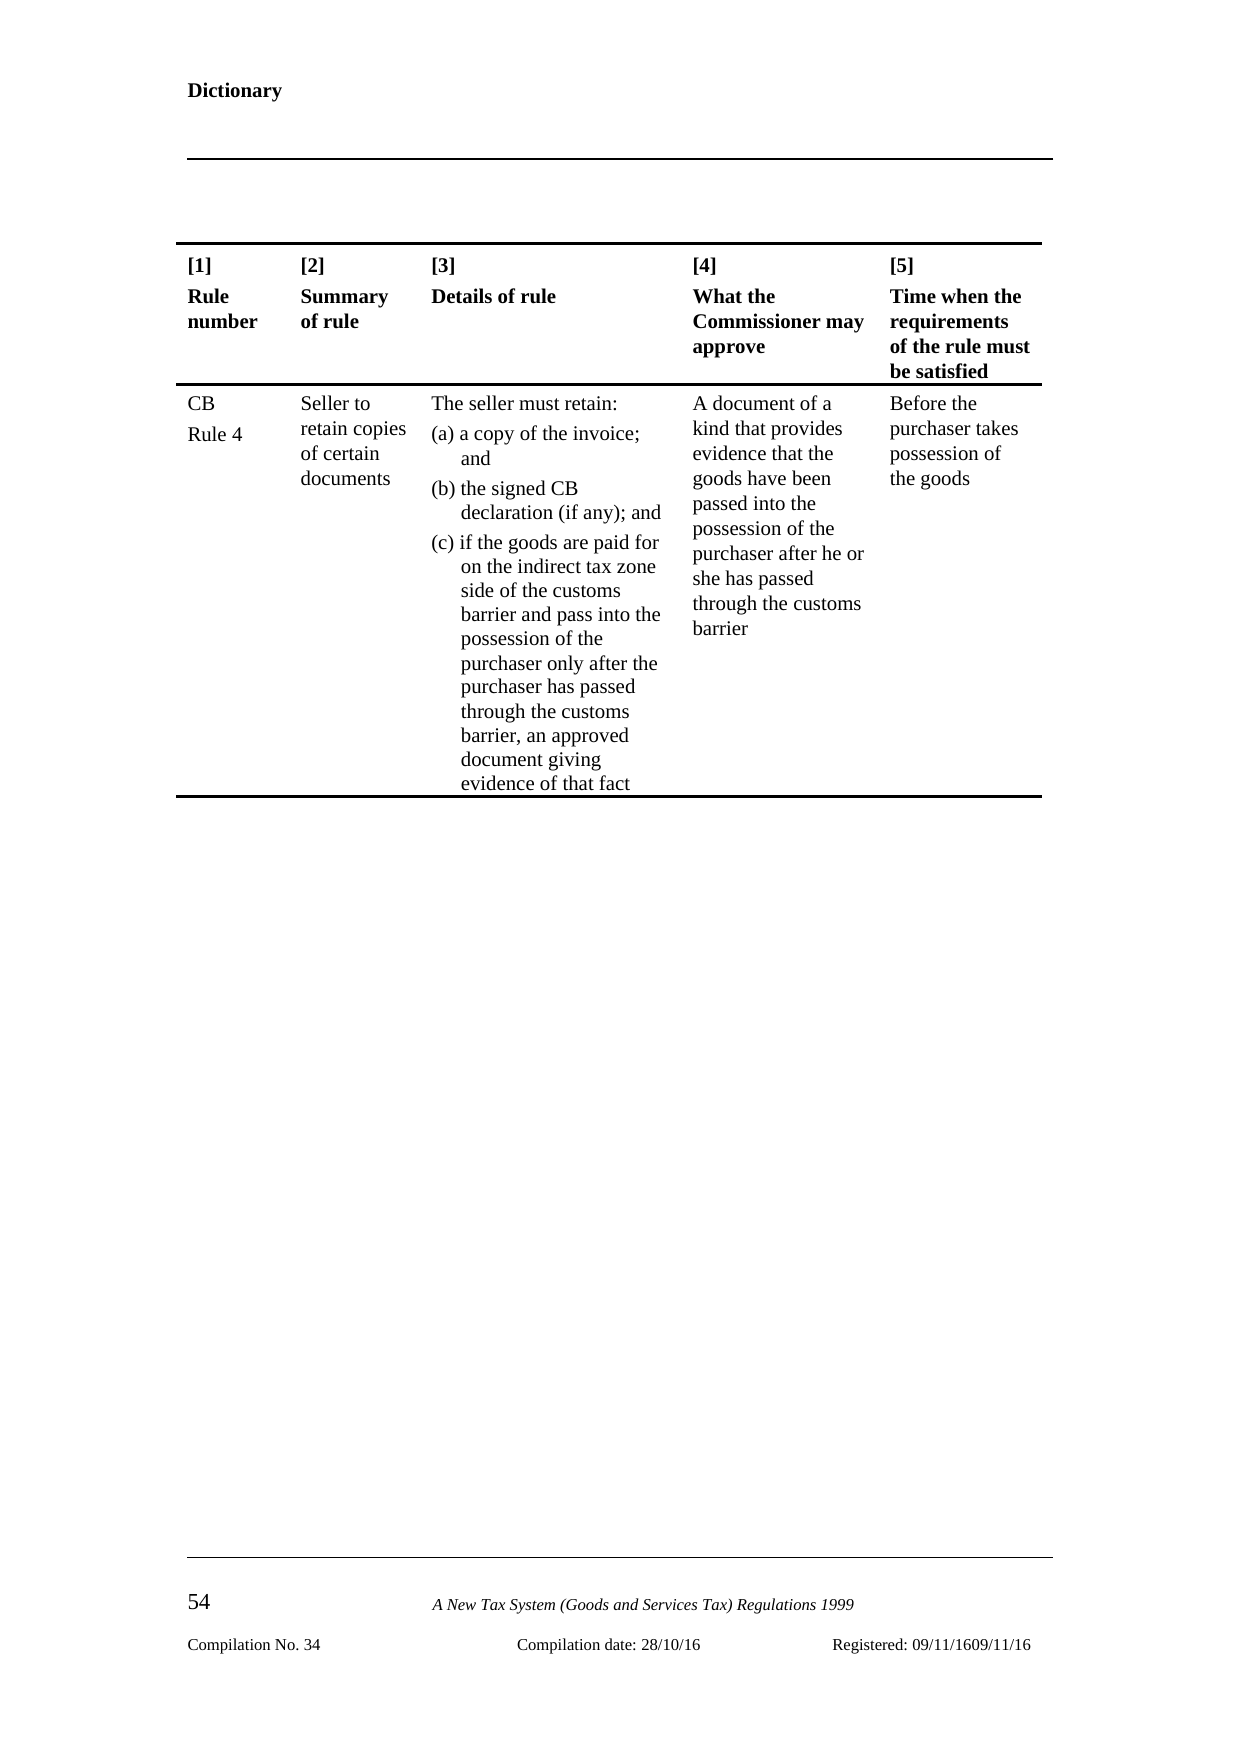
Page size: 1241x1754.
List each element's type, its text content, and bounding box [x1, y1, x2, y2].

table_cell CB Rule 4 [176, 386, 289, 795]
table_header [2] Summary of rule [289, 245, 420, 383]
table_header [5] Time when the requirements of the rule must be satisfied [878, 245, 1042, 383]
table_cell A document of a kind that provides evidence that the goods have been passed into the possession of the purchaser after he or she has passed through the customs barrier [681, 386, 878, 795]
table_header [1] Rule number [176, 245, 289, 383]
table_header [3] Details of rule [420, 245, 681, 383]
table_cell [878, 386, 1042, 795]
table_cell The seller must retain: (a) a copy of the invoice; and (b) the signed CB declaration (if any); and (c) if the goods are paid for on the indirect tax zone side of the customs barrier and pass into the possession of the purchaser only after the purchaser has passed through the customs barrier, an approved document giving evidence of that fact [420, 386, 681, 795]
table_header [4] What the Commissioner may approve [681, 245, 878, 383]
table_cell Seller to retain copies of certain documents [289, 386, 420, 795]
